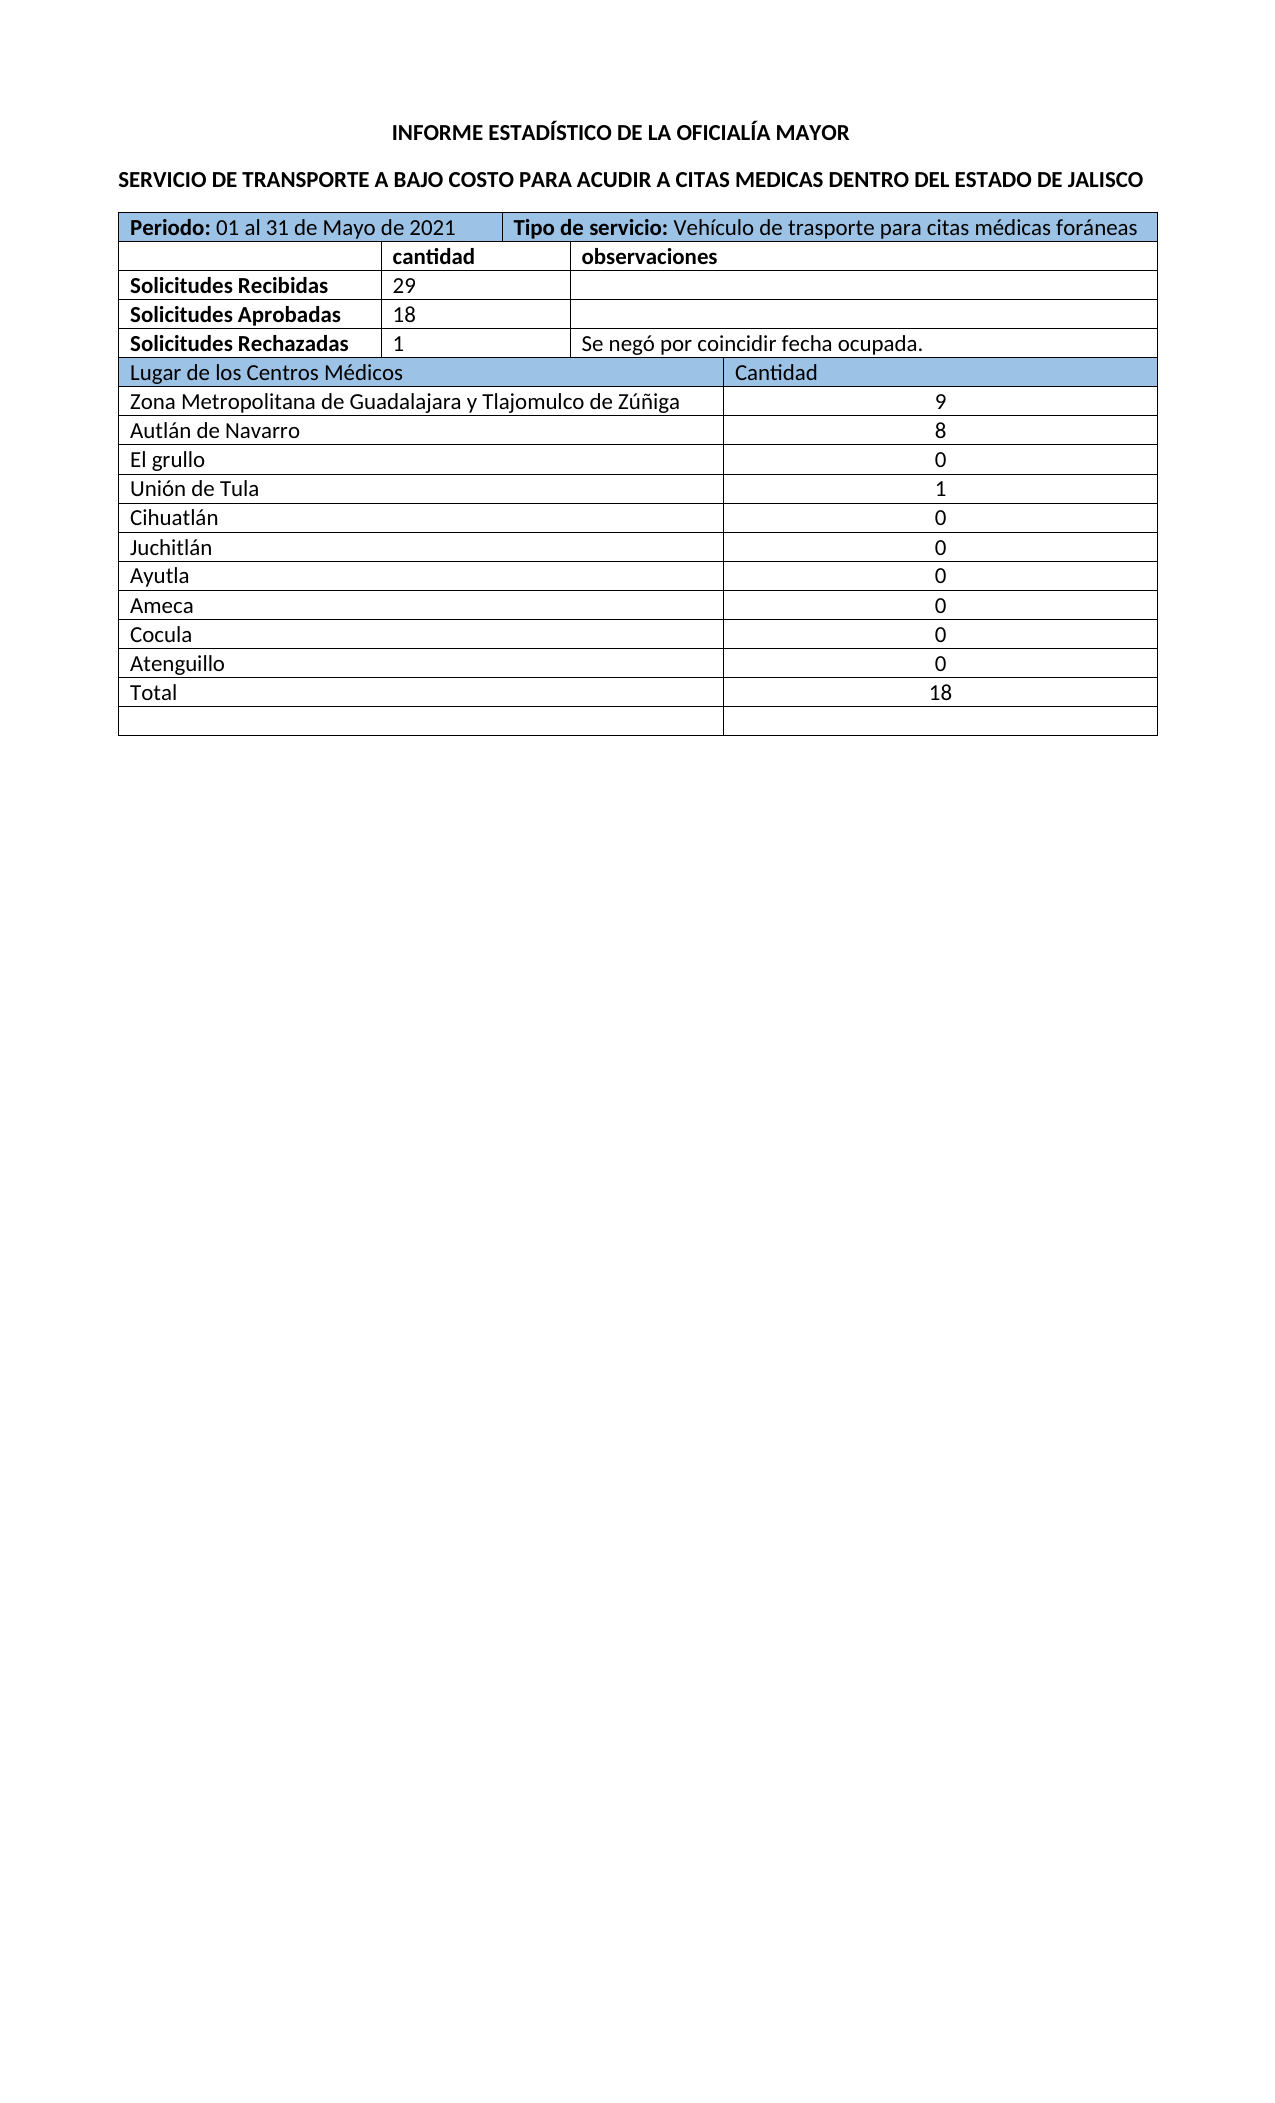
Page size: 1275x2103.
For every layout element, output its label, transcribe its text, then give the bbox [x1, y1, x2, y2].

table_header Tipo de servicio: Vehículo de trasporte para citas médicas foráneas [503, 213, 1157, 241]
table_cell Zona Metropolitana de Guadalajara y Tlajomulco de Zúñiga [119, 387, 723, 415]
table_cell 0 [724, 504, 1157, 532]
table_cell 0 [724, 591, 1157, 619]
table_cell Juchitlán [119, 533, 723, 561]
table_cell [119, 242, 381, 270]
table_header Periodo: 01 al 31 de Mayo de 2021 [119, 213, 502, 241]
table_cell Unión de Tula [119, 475, 723, 502]
table_cell 0 [724, 533, 1157, 561]
table_cell [571, 271, 1157, 299]
table_cell 1 [724, 475, 1157, 502]
table_cell Solicitudes Recibidas [119, 271, 381, 299]
table_cell Total [119, 678, 723, 706]
table_cell 29 [382, 271, 570, 299]
table_cell Lugar de los Centros Médicos [119, 358, 723, 386]
table_cell Cihuatlán [119, 504, 723, 532]
table_cell Se negó por coincidir fecha ocupada. [571, 329, 1157, 357]
table_cell cantidad [382, 242, 570, 270]
table_cell [571, 300, 1157, 328]
table_cell El grullo [119, 445, 723, 473]
text SERVICIO DE TRANSPORTE A BAJO COSTO PARA ACUDIR A CITAS MEDICAS DENTRO DEL ESTADO DE JALISCO [118, 165, 1157, 193]
table_cell 1 [382, 329, 570, 357]
table_cell 0 [724, 562, 1157, 590]
table_cell Solicitudes Rechazadas [119, 329, 381, 357]
table_cell Cantidad [724, 358, 1157, 386]
table_cell 9 [724, 387, 1157, 415]
table_cell Atenguillo [119, 649, 723, 677]
table_cell Ayutla [119, 562, 723, 590]
text INFORME ESTADÍSTICO DE LA OFICIALÍA MAYOR [118, 118, 1157, 146]
table_cell Cocula [119, 620, 723, 648]
table_cell 18 [724, 678, 1157, 706]
table_cell 0 [724, 620, 1157, 648]
table_cell [119, 707, 723, 735]
table_cell observaciones [571, 242, 1157, 270]
table_cell Solicitudes Aprobadas [119, 300, 381, 328]
table_cell 0 [724, 445, 1157, 473]
table_cell Ameca [119, 591, 723, 619]
table_cell 8 [724, 416, 1157, 444]
table_cell Autlán de Navarro [119, 416, 723, 444]
table_cell 18 [382, 300, 570, 328]
table_cell [724, 707, 1157, 735]
table_cell 0 [724, 649, 1157, 677]
